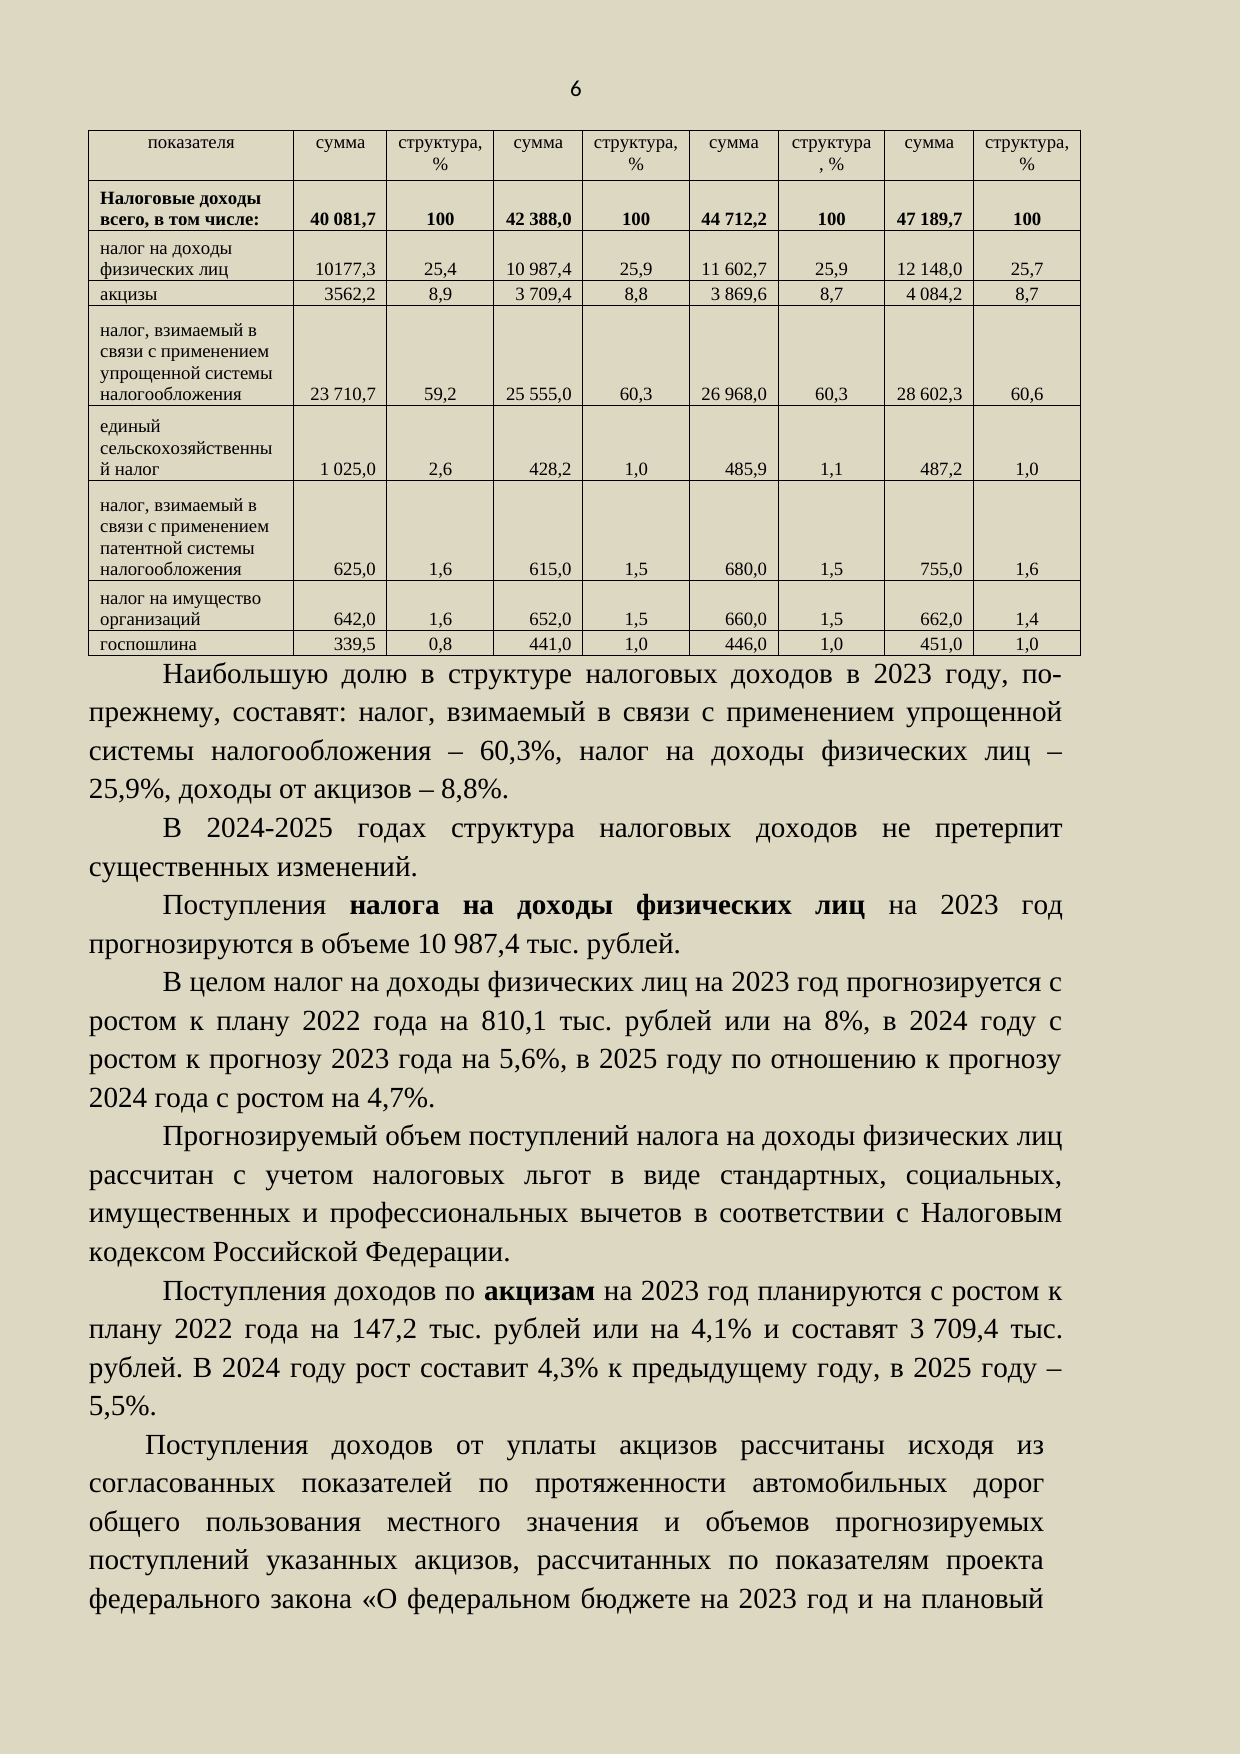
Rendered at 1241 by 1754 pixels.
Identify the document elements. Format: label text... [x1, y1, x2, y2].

table_cell 755,0 [885, 481, 973, 580]
table_cell 60,3 [779, 306, 884, 405]
table_cell 1,4 [974, 581, 1080, 630]
table_cell 26 968,0 [690, 306, 778, 405]
table_cell 1,5 [583, 481, 689, 580]
table_cell 10177,3 [294, 231, 386, 280]
table_cell 615,0 [494, 481, 582, 580]
table_cell сумма [885, 131, 973, 180]
table_cell 59,2 [387, 306, 493, 405]
table_cell 8,8 [583, 281, 689, 305]
table_cell 1,6 [974, 481, 1080, 580]
table_cell 1,5 [583, 581, 689, 630]
table_cell 1,6 [387, 581, 493, 630]
table_cell налог, взимаемый в связи с применением патентной системы налогообложения [89, 481, 293, 580]
table_cell 1,0 [974, 631, 1080, 655]
table_cell сумма [294, 131, 386, 180]
table_cell 60,3 [583, 306, 689, 405]
table_cell структура, % [974, 131, 1080, 180]
table_cell налог, взимаемый в связи с применением упрощенной системы налогообложения [89, 306, 293, 405]
text В целом налог на доходы физических лиц на 2023 год прогнозируется с ростом к плану 2022 года на 810,1 тыс. рублей или на 8%, в 2024 году с ростом к прогнозу 2023 года на 5,6%, в 2025 году по отношению к прогнозу 2024 года с ростом на 4,7%. [89, 964, 1063, 1113]
table_cell 25,9 [583, 231, 689, 280]
text Поступления налога на доходы физических лиц на 2023 год прогнозируются в объеме 10 987,4 тыс. рублей. [89, 887, 1063, 959]
table_cell 28 602,3 [885, 306, 973, 405]
table_cell 25,9 [779, 231, 884, 280]
table_cell 3 709,4 [494, 281, 582, 305]
table_cell 42 388,0 [494, 181, 582, 230]
table_cell налог на имущество организаций [89, 581, 293, 630]
table_cell 485,9 [690, 406, 778, 480]
table_cell 652,0 [494, 581, 582, 630]
table_cell 44 712,2 [690, 181, 778, 230]
table_cell сумма [690, 131, 778, 180]
table_cell 100 [779, 181, 884, 230]
table_cell 1 025,0 [294, 406, 386, 480]
text Наибольшую долю в структуре налоговых доходов в 2023 году, по-прежнему, составят: налог, взимаемый в связи с применением упрощенной системы налогообложения – 60,3%, налог на доходы физических лиц – 25,9%, доходы от акцизов – 8,8%. [89, 656, 1063, 805]
table_cell 1,5 [779, 581, 884, 630]
table_cell налог на доходы физических лиц [89, 231, 293, 280]
table_cell 441,0 [494, 631, 582, 655]
table_cell 100 [583, 181, 689, 230]
table_cell 1,0 [583, 631, 689, 655]
table_cell акцизы [89, 281, 293, 305]
table_cell 0,8 [387, 631, 493, 655]
table_cell 1,5 [779, 481, 884, 580]
table_cell структура, % [387, 131, 493, 180]
table_cell 40 081,7 [294, 181, 386, 230]
table_cell 680,0 [690, 481, 778, 580]
table_cell 8,9 [387, 281, 493, 305]
text Поступления доходов по акцизам на 2023 год планируются с ростом к плану 2022 года на 147,2 тыс. рублей или на 4,1% и составят 3 709,4 тыс. рублей. В 2024 году рост составит 4,3% к предыдущему году, в 2025 году – 5,5%. [89, 1273, 1063, 1422]
table_cell госпошлина [89, 631, 293, 655]
table_cell 660,0 [690, 581, 778, 630]
table_cell Наименование показателя [89, 131, 293, 180]
table_cell 1,0 [583, 406, 689, 480]
table_cell 662,0 [885, 581, 973, 630]
table_cell 60,6 [974, 306, 1080, 405]
table_cell 1,1 [779, 406, 884, 480]
table_cell 11 602,7 [690, 231, 778, 280]
table_cell 428,2 [494, 406, 582, 480]
table_cell 25,7 [974, 231, 1080, 280]
table_cell сумма [494, 131, 582, 180]
table_cell 1,0 [779, 631, 884, 655]
table_cell 487,2 [885, 406, 973, 480]
table_cell 8,7 [974, 281, 1080, 305]
table_cell единый сельскохозяйственный налог [89, 406, 293, 480]
table_cell 4 084,2 [885, 281, 973, 305]
table_cell 2,6 [387, 406, 493, 480]
table_cell 12 148,0 [885, 231, 973, 280]
table_cell 625,0 [294, 481, 386, 580]
table_cell 100 [974, 181, 1080, 230]
table_cell 339,5 [294, 631, 386, 655]
text Прогнозируемый объем поступлений налога на доходы физических лиц рассчитан с учетом налоговых льгот в виде стандартных, социальных, имущественных и профессиональных вычетов в соответствии с Налоговым кодексом Российской Федерации. [89, 1118, 1063, 1268]
table_cell структура, % [779, 131, 884, 180]
table_cell 25,4 [387, 231, 493, 280]
table_cell 642,0 [294, 581, 386, 630]
table_cell 23 710,7 [294, 306, 386, 405]
text В 2024-2025 годах структура налоговых доходов не претерпит существенных изменений. [89, 810, 1063, 882]
table_cell 25 555,0 [494, 306, 582, 405]
table_cell 451,0 [885, 631, 973, 655]
table_cell 446,0 [690, 631, 778, 655]
table_cell 3 869,6 [690, 281, 778, 305]
table_cell 47 189,7 [885, 181, 973, 230]
table_cell 1,6 [387, 481, 493, 580]
table_cell 8,7 [779, 281, 884, 305]
table_cell структура, % [583, 131, 689, 180]
table_cell 1,0 [974, 406, 1080, 480]
table_cell 100 [387, 181, 493, 230]
table_cell Налоговые доходы всего, в том числе: [89, 181, 293, 230]
table_cell 10 987,4 [494, 231, 582, 280]
table_cell 3562,2 [294, 281, 386, 305]
